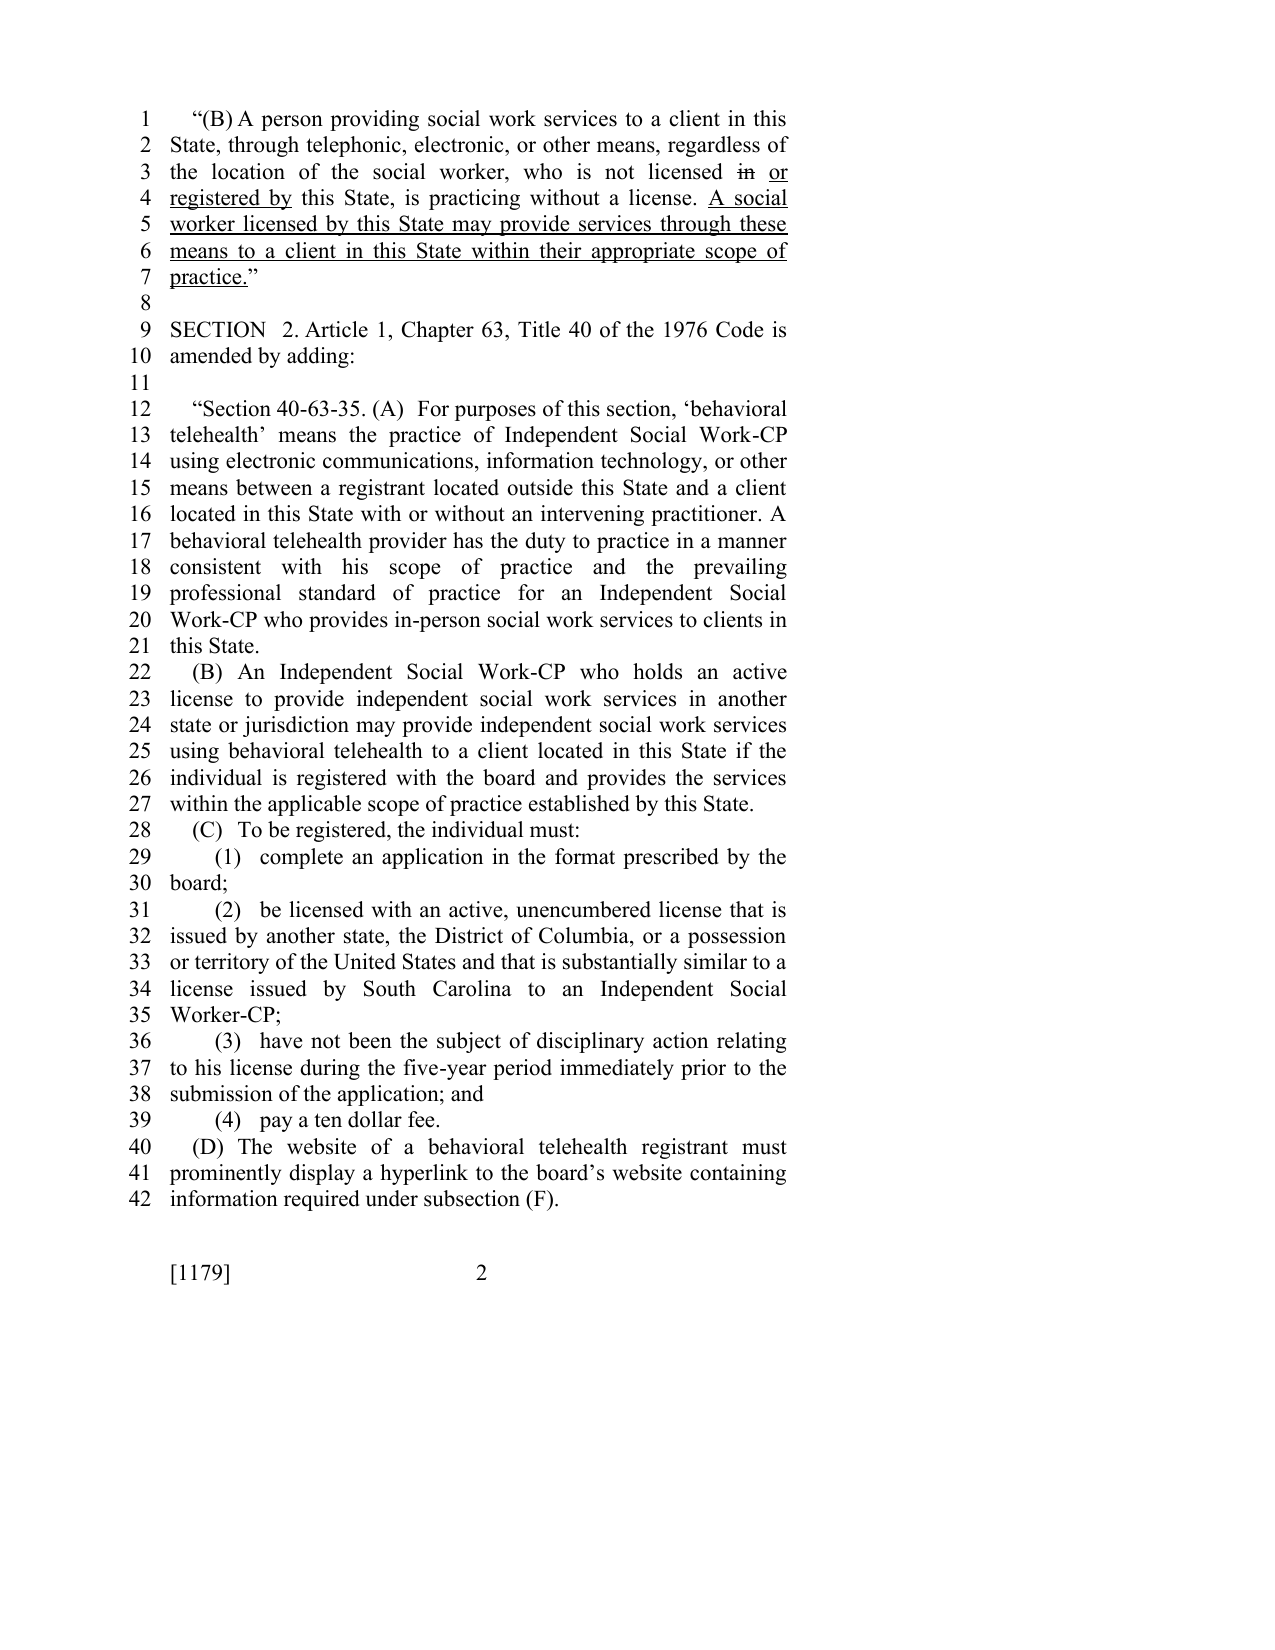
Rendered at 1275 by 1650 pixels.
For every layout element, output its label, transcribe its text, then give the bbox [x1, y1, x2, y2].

text (3) have not been the subject of disciplinary action relating to his license during the five-year period immediately prior to the submission of the application; and [169, 1027, 787, 1106]
text “(B) A person providing social work services to a client in this State, through telephonic, electronic, or other means, regardless of the location of the social worker, who is not licensed in or registered by this State, is practicing without a license. A social worker licensed by this State may provide services through these means to a client in this State within their appropriate scope of practice.” [169, 105, 787, 233]
text SECTION 2. Article 1, Chapter 63, Title 40 of the 1976 Code is amended by adding: [169, 316, 787, 368]
text (C) To be registered, the individual must: [169, 817, 787, 843]
text (2) be licensed with an active, unencumbered license that is issued by another state, the District of Columbia, or a possession or territory of the United States and that is substantially similar to a license issued by South Carolina to an Independent Social Worker-CP; [169, 896, 787, 1027]
text “Section 40-63-35. (A) For purposes of this section, ‘behavioral telehealth’ means the practice of Independent Social Work-CP using electronic communications, information technology, or other means between a registrant located outside this State and a client located in this State with or without an intervening practitioner. A behavioral telehealth provider has the duty to practice in a manner consistent with his scope of practice and the prevailing professional standard of practice for an Independent Social Work-CP who provides in-person social work services to clients in this State. [169, 395, 787, 658]
text (D) The website of a behavioral telehealth registrant must prominently display a hyperlink to the board’s website containing information required under subsection (F). [169, 1133, 787, 1212]
text (1) complete an application in the format prescribed by the board; [169, 843, 787, 896]
text (4) pay a ten dollar fee. [169, 1106, 787, 1133]
text (B) An Independent Social Work-CP who holds an active license to provide independent social work services in another state or jurisdiction may provide independent social work services using behavioral telehealth to a client located in this State if the individual is registered with the board and provides the services within the applicable scope of practice established by this State. [169, 658, 787, 817]
